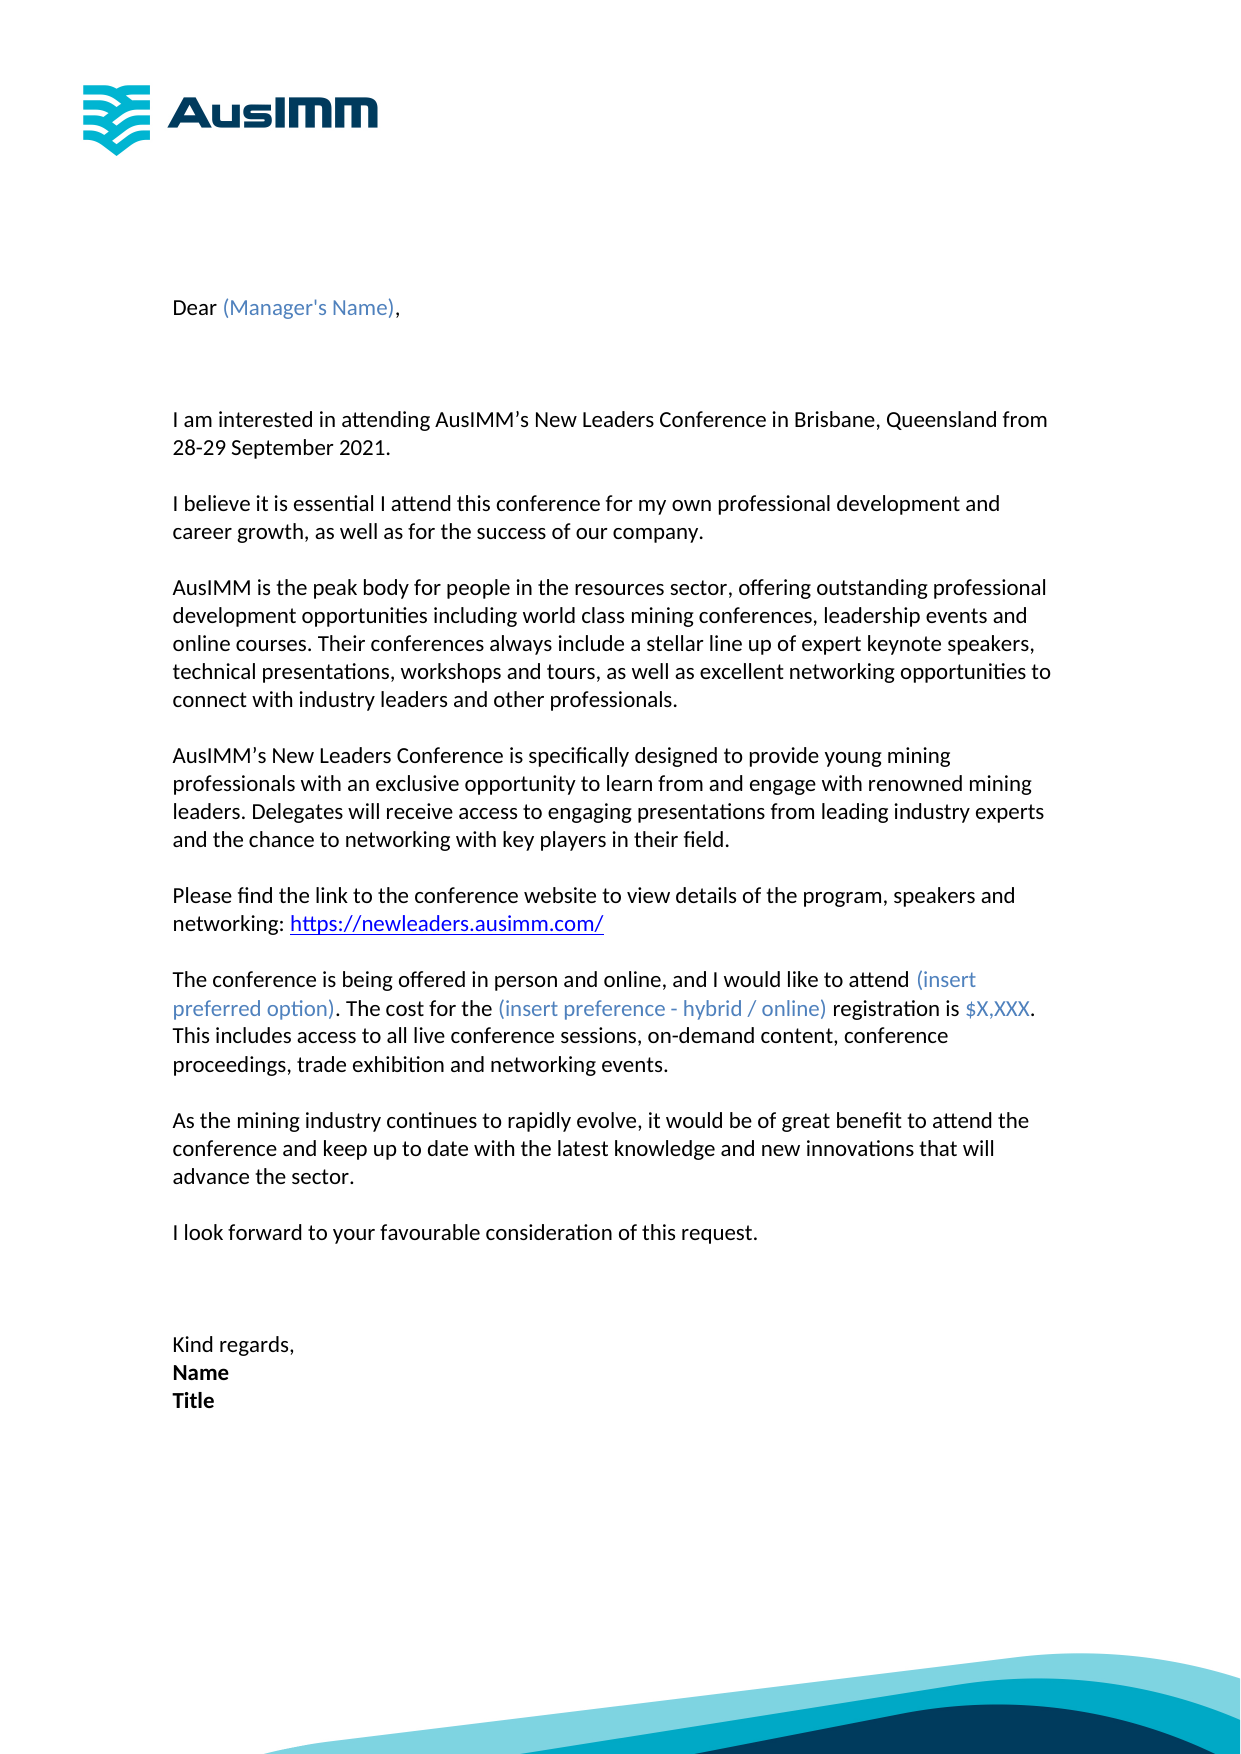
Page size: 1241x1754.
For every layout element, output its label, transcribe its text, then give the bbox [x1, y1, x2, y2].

text AusIMM’s New Leaders Conference is specifically designed to provide young mining professionals with an exclusive opportunity to learn from and engage with renowned mining leaders. Delegates will receive access to engaging presentations from leading industry experts and the chance to networking with key players in their field. [172, 741, 1053, 853]
text Kind regards, [172, 1330, 1053, 1358]
text Title [172, 1386, 1053, 1414]
text Name [172, 1358, 1053, 1386]
text The conference is being offered in person and online, and I would like to attend (insert preferred option). The cost for the (insert preference - hybrid / online) registration is $X,XXX. This includes access to all live conference sessions, on-demand content, conference proceedings, trade exhibition and networking events. [172, 966, 1053, 1078]
text I look forward to your favourable consideration of this request. [172, 1218, 1053, 1246]
text I believe it is essential I attend this conference for my own professional development and career growth, as well as for the success of our company. [172, 489, 1053, 545]
text Please find the link to the conference website to view details of the program, speakers and networking: https://newleaders.ausimm.com/ [172, 882, 1053, 938]
text AusIMM is the peak body for people in the resources sector, offering outstanding professional development opportunities including world class mining conferences, leadership events and online courses. Their conferences always include a stellar line up of expert keynote speakers, technical presentations, workshops and tours, as well as excellent networking opportunities to connect with industry leaders and other professionals. [172, 573, 1053, 713]
picture [0, 2, 1241, 1754]
text As the mining industry continues to rapidly evolve, it would be of great benefit to attend the conference and keep up to date with the latest knowledge and new innovations that will advance the sector. [172, 1106, 1053, 1190]
text Dear (Manager's Name), [172, 293, 1053, 321]
text I am interested in attending AusIMM’s New Leaders Conference in Brisbane, Queensland from 28-29 September 2021. [172, 405, 1053, 461]
